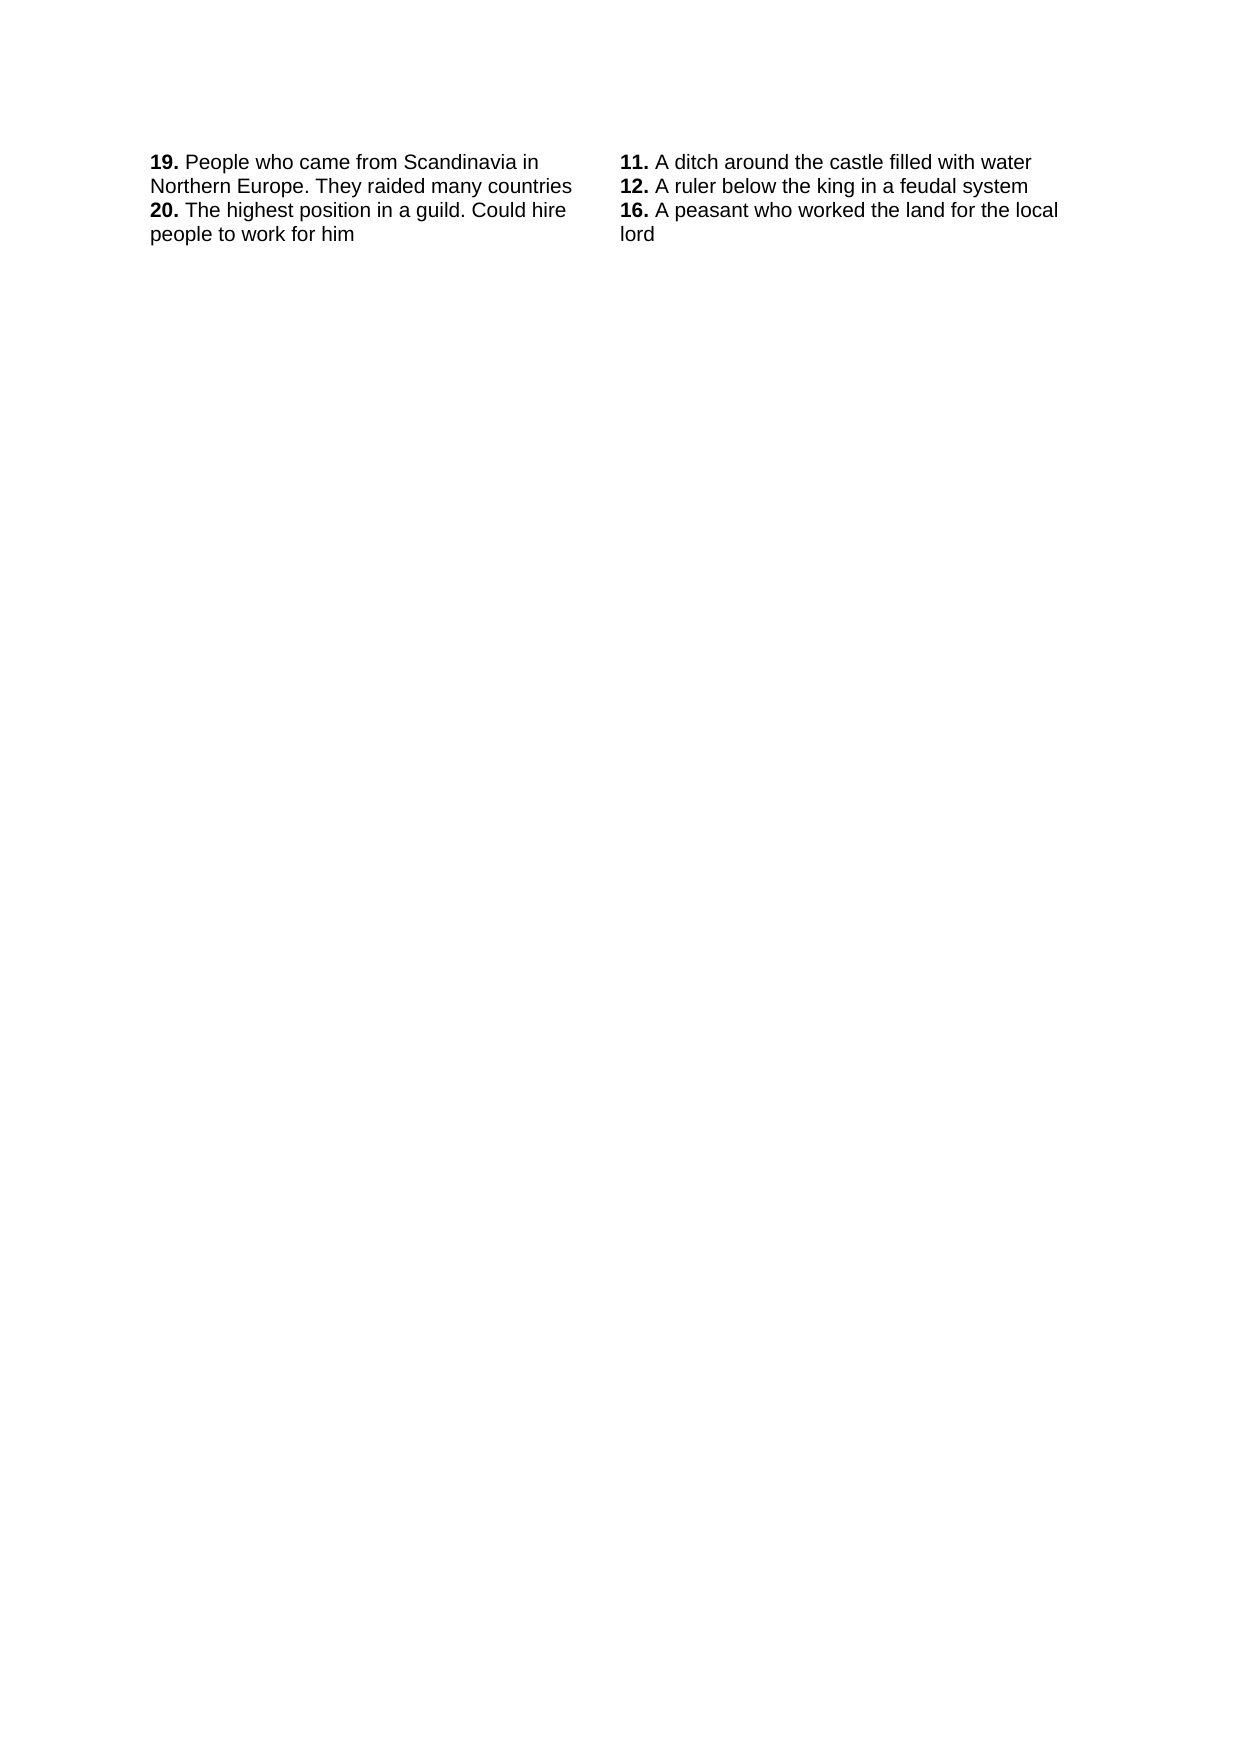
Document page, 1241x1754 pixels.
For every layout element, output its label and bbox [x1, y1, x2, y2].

table_header [150, 150, 620, 246]
table_header [620, 150, 1090, 246]
